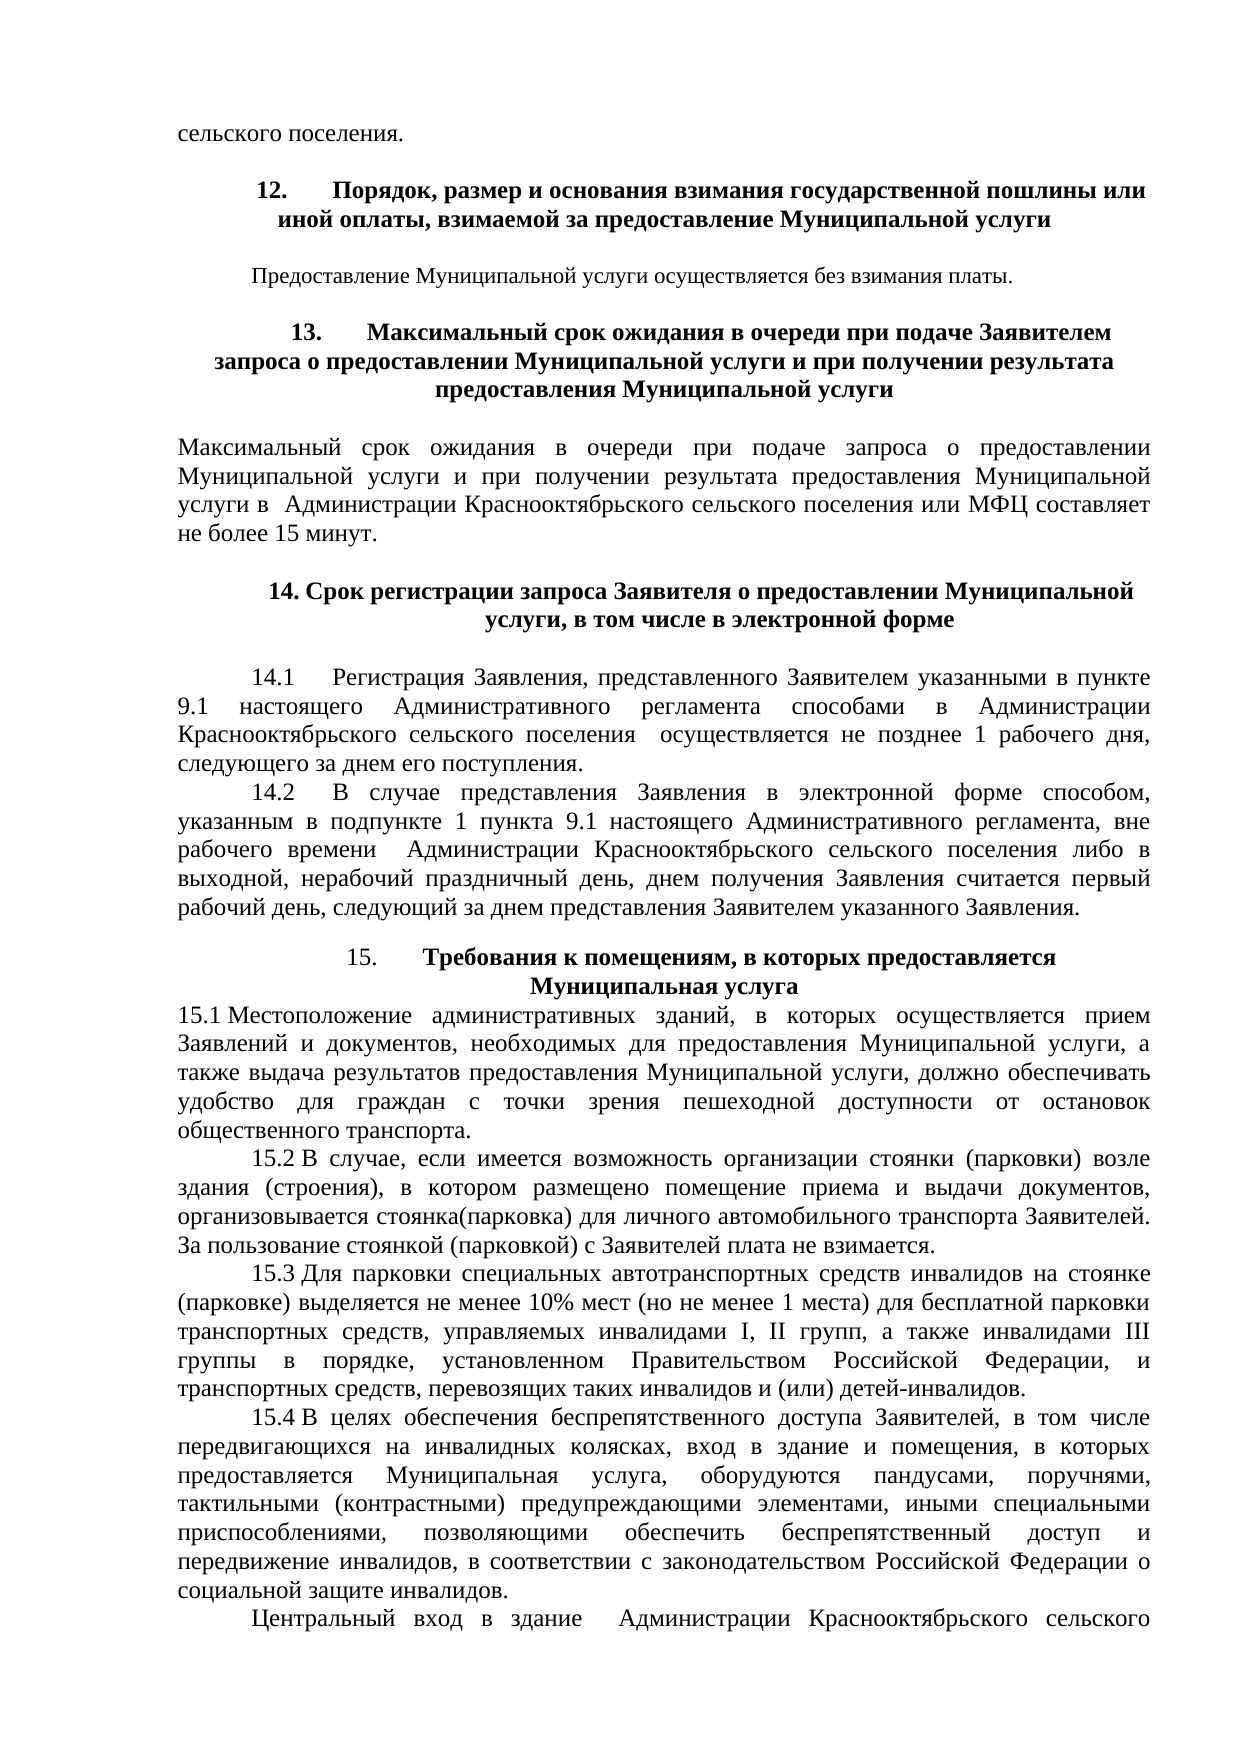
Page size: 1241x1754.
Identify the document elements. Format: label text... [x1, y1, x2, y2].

list Регистрация Заявления, представленного Заявителем указанными в пункте 9.1 настоящего Административного регламента способами в Администрации Краснооктябрьского сельского поселения осуществляется не позднее 1 рабочего дня, следующего за днем его поступления. [177, 662, 1151, 777]
subtitle Срок регистрации запроса Заявителя о предоставлении Муниципальной услуги, в том числе в электронной форме [251, 576, 1151, 633]
list 15.1 Местоположение административных зданий, в которых осуществляется прием Заявлений и документов, необходимых для предоставления Муниципальной услуги, а также выдача результатов предоставления Муниципальной услуги, должно обеспечивать удобство для граждан с точки зрения пешеходной доступности от остановок общественного транспорта. [177, 1000, 1151, 1143]
text 15.4 В целях обеспечения беспрепятственного доступа Заявителей, в том числе передвигающихся на инвалидных колясках, вход в здание и помещения, в которых предоставляется Муниципальная услуга, оборудуются пандусами, поручнями, тактильными (контрастными) предупреждающими элементами, иными специальными приспособлениями, позволяющими обеспечить беспрепятственный доступ и передвижение инвалидов, в соответствии с законодательством Российской Федерации о социальной защите инвалидов. [177, 1402, 1151, 1603]
text 15.2 В случае, если имеется возможность организации стоянки (парковки) возле здания (строения), в котором размещено помещение приема и выдачи документов, организовывается стоянка(парковка) для личного автомобильного транспорта Заявителей. За пользование стоянкой (парковкой) с Заявителей плата не взимается. [177, 1143, 1151, 1258]
list В случае представления Заявления в электронной форме способом, указанным в подпункте 1 пункта 9.1 настоящего Административного регламента, вне рабочего времени Администрации Краснооктябрьского сельского поселения либо в выходной, нерабочий праздничный день, днем получения Заявления считается первый рабочий день, следующий за днем представления Заявителем указанного Заявления. [177, 777, 1151, 921]
list Максимальный срок ожидания в очереди при подаче запроса о предоставлении Муниципальной услуги и при получении результата предоставления Муниципальной услуги в Администрации Краснооктябрьского сельского поселения или МФЦ составляет не более 15 минут. [177, 432, 1151, 547]
subtitle Максимальный срок ожидания в очереди при подаче Заявителем запроса о предоставлении Муниципальной услуги и при получении результата предоставления Муниципальной услуги [177, 317, 1151, 403]
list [177, 118, 1151, 147]
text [177, 1603, 1151, 1632]
text Предоставление Муниципальной услуги осуществляется без взимания платы. [251, 262, 1151, 288]
subtitle Требования к помещениям, в которых предоставляется Муниципальная услуга [177, 942, 1151, 1000]
subtitle Порядок, размер и основания взимания государственной пошлины или иной оплаты, взимаемой за предоставление Муниципальной услуги [177, 176, 1151, 233]
text 15.3 Для парковки специальных автотранспортных средств инвалидов на стоянке (парковке) выделяется не менее 10% мест (но не менее 1 места) для бесплатной парковки транспортных средств, управляемых инвалидами I, II групп, а также инвалидами III группы в порядке, установленном Правительством Российской Федерации, и транспортных средств, перевозящих таких инвалидов и (или) детей-инвалидов. [177, 1258, 1151, 1402]
